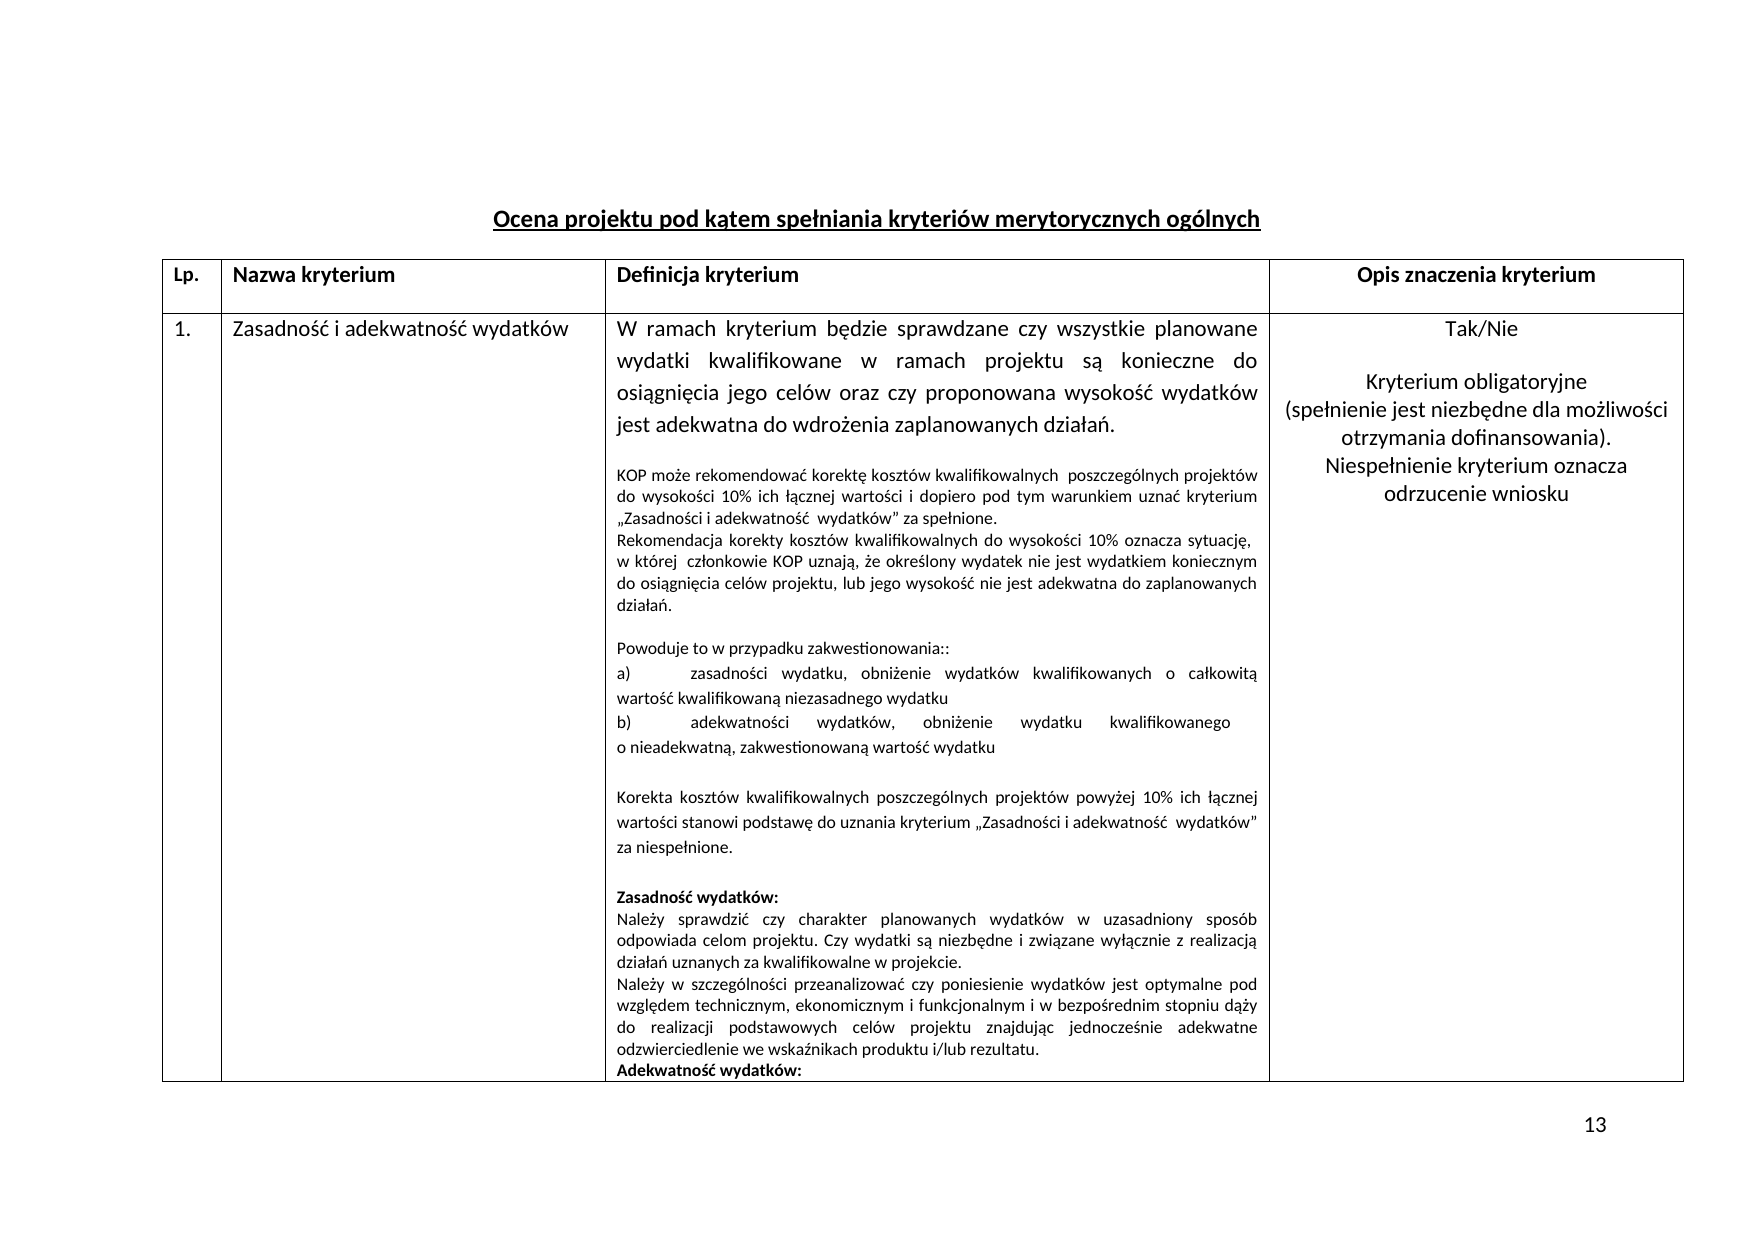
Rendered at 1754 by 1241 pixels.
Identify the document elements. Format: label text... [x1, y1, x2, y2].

table_header Lp. [163, 260, 221, 313]
table_cell 1. [163, 314, 221, 1081]
text Ocena projektu pod kątem spełniania kryteriów merytorycznych ogólnych [148, 203, 1606, 234]
table_header Definicja kryterium [606, 260, 1269, 313]
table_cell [606, 314, 1269, 1081]
table_header Nazwa kryterium [222, 260, 605, 313]
table_cell Zasadność i adekwatność wydatków [222, 314, 605, 1081]
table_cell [1270, 314, 1683, 1081]
table_header Opis znaczenia kryterium [1270, 260, 1683, 313]
